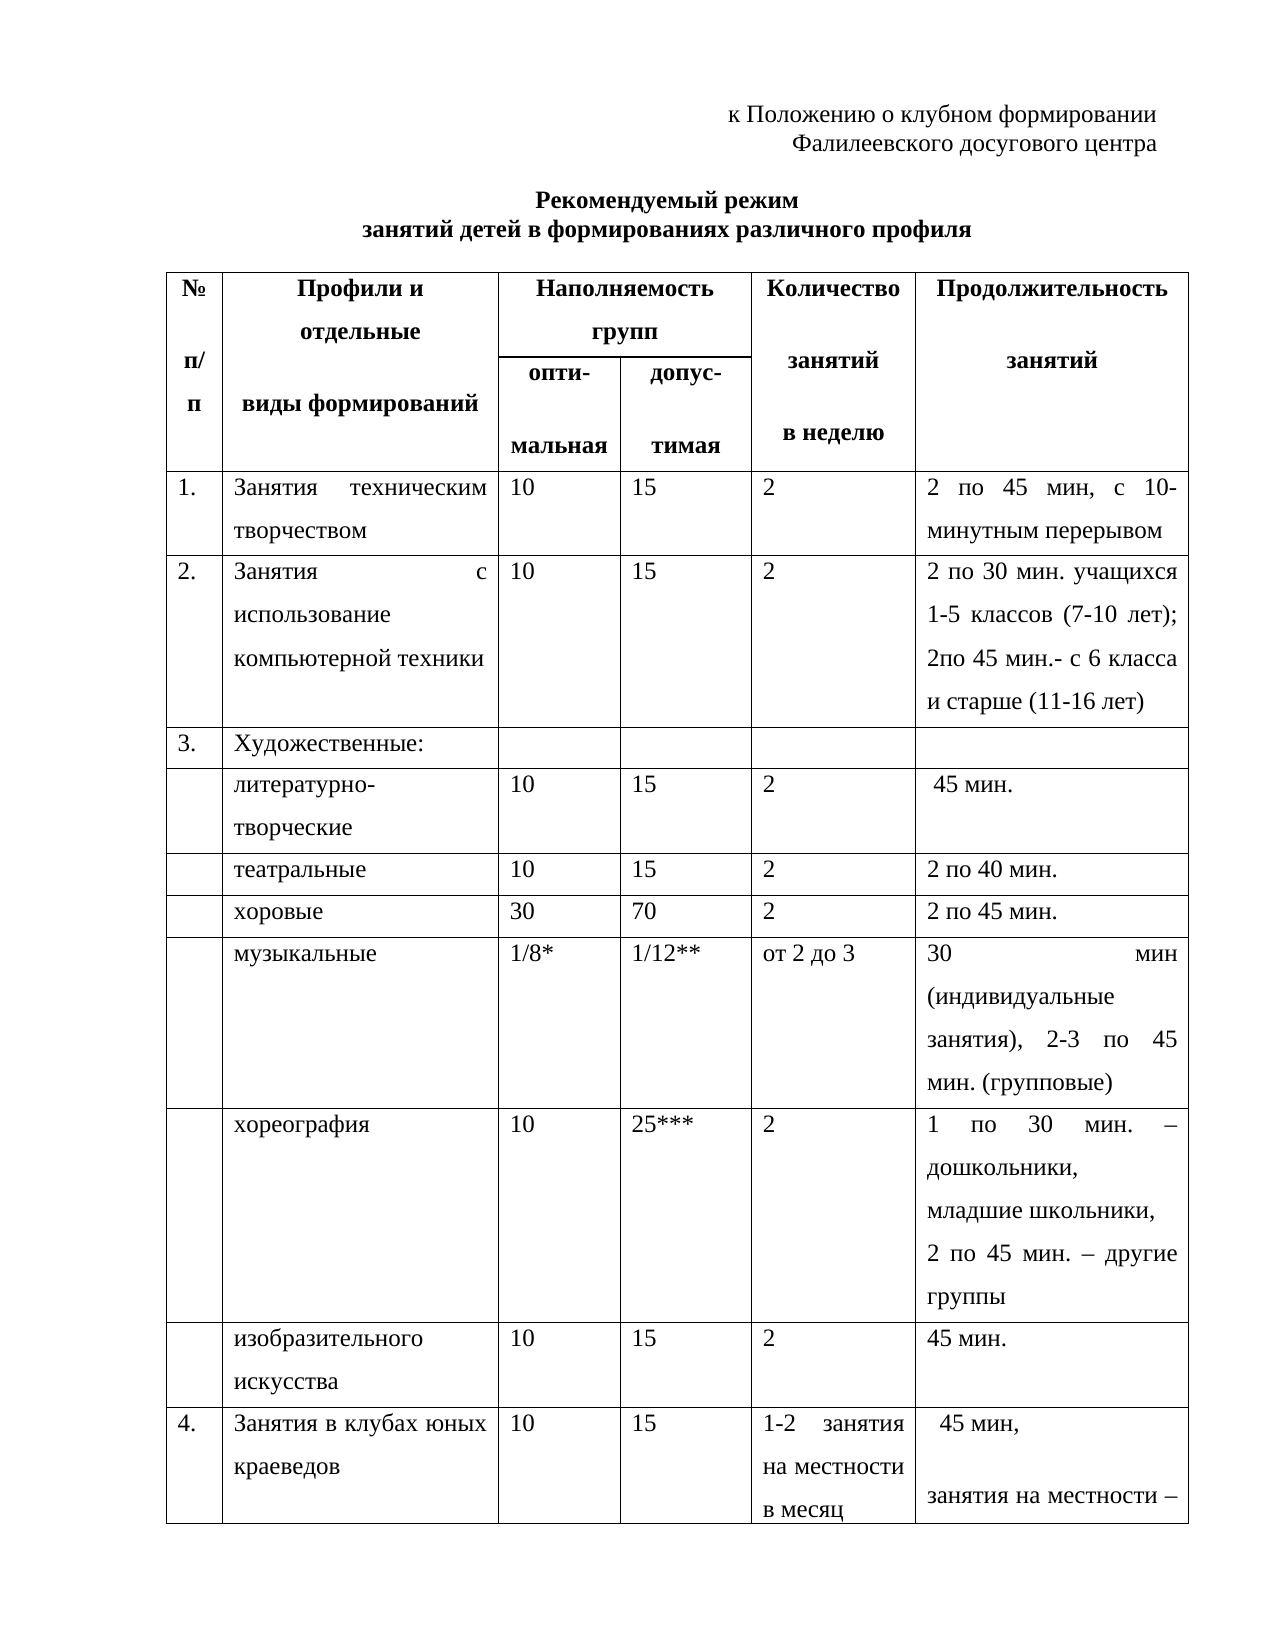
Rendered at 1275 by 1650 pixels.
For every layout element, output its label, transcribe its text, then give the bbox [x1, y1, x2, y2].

table_cell [167, 1323, 222, 1407]
table_header Продолжительность занятий [916, 273, 1188, 471]
table_cell [752, 728, 915, 768]
table_cell 25*** [621, 1109, 751, 1322]
table_cell 4. [167, 1408, 222, 1523]
table_cell 2 по 45 мин. [916, 896, 1188, 937]
table_header № п/п [167, 273, 222, 471]
table_cell [916, 728, 1188, 768]
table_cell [223, 1408, 498, 1523]
table_cell 2 [752, 1109, 915, 1322]
table_cell 30 [499, 896, 620, 937]
table_cell 15 [621, 769, 751, 853]
table_cell 15 [621, 854, 751, 895]
table_cell литературно-творческие [223, 769, 498, 853]
table_cell 2. [167, 556, 222, 727]
table_cell 2 [752, 769, 915, 853]
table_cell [916, 1408, 1188, 1523]
table_cell [167, 1109, 222, 1322]
table_cell 10 [499, 1109, 620, 1322]
table_cell 1 по 30 мин. – дошкольники, младшие школьники, 2 по 45 мин. – другие группы [916, 1109, 1188, 1322]
table_cell 10 [499, 769, 620, 853]
table_cell 3. [167, 728, 222, 768]
table_cell [167, 769, 222, 853]
table_cell 2 [752, 854, 915, 895]
table_cell допус- тимая [621, 358, 751, 471]
table_cell Художественные: [223, 728, 498, 768]
table_cell Занятия техническим творчеством [223, 472, 498, 555]
table_cell [167, 938, 222, 1108]
table_cell 15 [621, 1408, 751, 1523]
table_cell 2 по 40 мин. [916, 854, 1188, 895]
table_cell музыкальные [223, 938, 498, 1108]
table_cell 2 [752, 556, 915, 727]
table_cell театральные [223, 854, 498, 895]
table_cell 10 [499, 1408, 620, 1523]
table_cell 1. [167, 472, 222, 555]
table_cell 15 [621, 472, 751, 555]
table_cell 10 [499, 1323, 620, 1407]
text Рекомендуемый режим [177, 185, 1157, 214]
table_cell 1/8* [499, 938, 620, 1108]
table_cell [167, 854, 222, 895]
table_cell Занятия с использование компьютерной техники [223, 556, 498, 727]
table_cell 70 [621, 896, 751, 937]
table_cell хореография [223, 1109, 498, 1322]
table_cell [621, 728, 751, 768]
table_cell 2 по 30 мин. учащихся 1-5 классов (7-10 лет); 2по 45 мин.- с 6 класса и старше (11-16 лет) [916, 556, 1188, 727]
table_cell 10 [499, 556, 620, 727]
table_cell 45 мин. [916, 769, 1188, 853]
table_cell 2 [752, 1323, 915, 1407]
table_cell от 2 до 3 [752, 938, 915, 1108]
table_header Наполняемость групп [499, 273, 751, 356]
table_cell 30 мин (индивидуальные занятия), 2-3 по 45 мин. (групповые) [916, 938, 1188, 1108]
table_cell 2 по 45 мин, с 10-минутным перерывом [916, 472, 1188, 555]
table_cell 15 [621, 556, 751, 727]
text занятий детей в формированиях различного профиля [177, 214, 1157, 243]
table_header Профили и отдельные виды формирований [223, 273, 498, 471]
text Фалилеевского досугового центра [177, 128, 1157, 157]
table_cell [167, 896, 222, 937]
table_cell 45 мин. [916, 1323, 1188, 1407]
table_cell 2 [752, 472, 915, 555]
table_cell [752, 1408, 915, 1523]
table_cell изобразительного искусства [223, 1323, 498, 1407]
table_header Количество занятий в неделю [752, 273, 915, 471]
table_cell хоровые [223, 896, 498, 937]
table_cell 1/12** [621, 938, 751, 1108]
table_cell 10 [499, 854, 620, 895]
table_cell [499, 728, 620, 768]
table_cell 2 [752, 896, 915, 937]
table_cell 15 [621, 1323, 751, 1407]
text к Положению о клубном формировании [177, 99, 1157, 128]
table_cell 10 [499, 472, 620, 555]
table_cell опти- мальная [499, 358, 620, 471]
